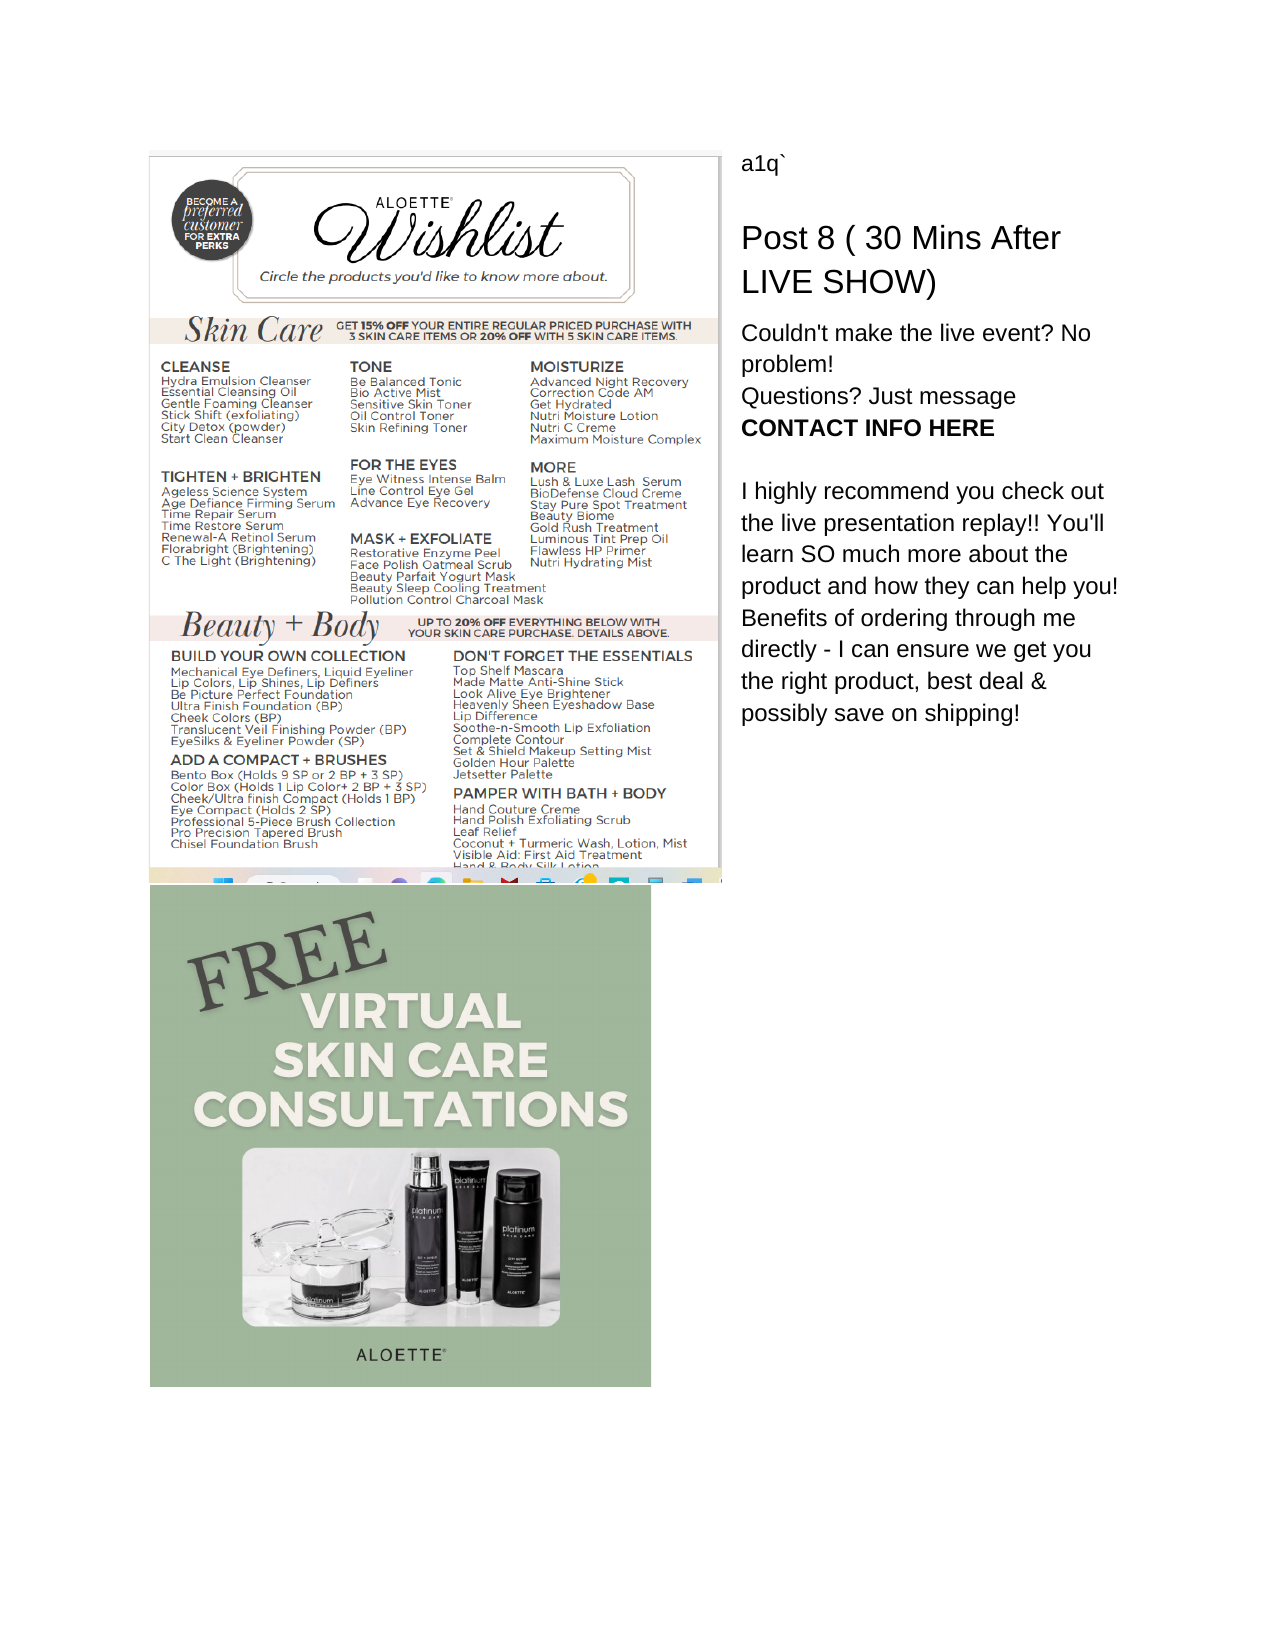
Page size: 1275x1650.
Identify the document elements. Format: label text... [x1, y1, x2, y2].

picture [150, 885, 652, 1387]
text a1q` [722, 150, 1125, 176]
text I highly recommend you check out the live presentation replay!! You'll learn SO much more about the product and how they can help you! [722, 477, 1125, 599]
text Benefits of ordering through me directly - I can ensure we get you the right product, best deal & possibly save on shipping! [722, 603, 1125, 726]
text Questions? Just message CONTACT INFO HERE [722, 382, 1125, 441]
picture [148, 150, 722, 883]
text Couldn't make the live event? No problem! [722, 318, 1125, 378]
subtitle Post 8 ( 30 Mins After LIVE SHOW) [722, 218, 1125, 300]
